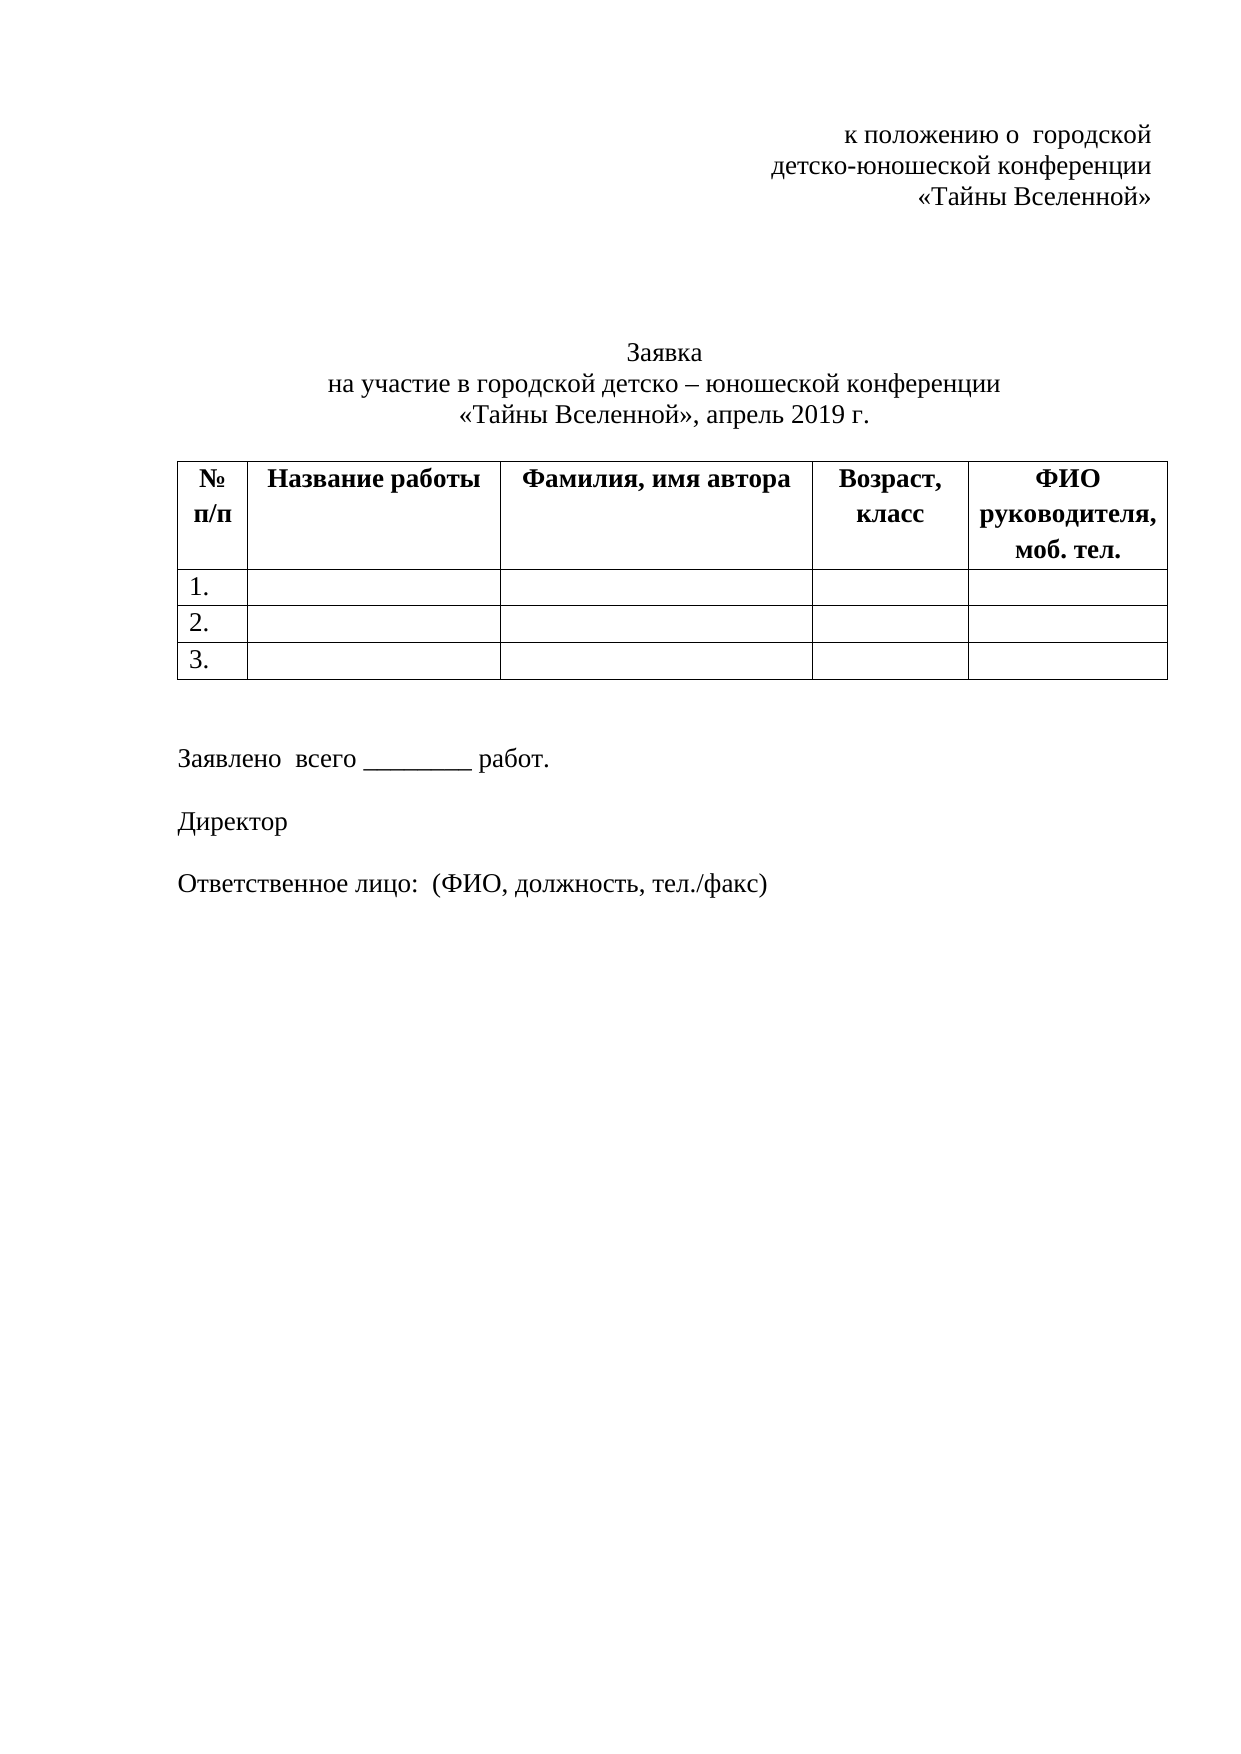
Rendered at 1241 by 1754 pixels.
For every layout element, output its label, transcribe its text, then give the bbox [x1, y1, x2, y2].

table_cell [501, 570, 812, 605]
table_cell [813, 570, 968, 605]
table_cell [969, 570, 1167, 605]
table_header Название работы [248, 462, 500, 569]
table_cell 3. [178, 643, 247, 679]
table_cell [813, 606, 968, 642]
table_header ФИО руководителя, моб. тел. [969, 462, 1167, 569]
table_cell [501, 643, 812, 679]
table_cell [969, 643, 1167, 679]
table_header Фамилия, имя автора [501, 462, 812, 569]
table_cell 2. [178, 606, 247, 642]
table_cell [813, 643, 968, 679]
table_cell [969, 606, 1167, 642]
table_cell 1. [178, 570, 247, 605]
text Директор [177, 804, 1152, 836]
text Ответственное лицо: (ФИО, должность, тел./факс) [177, 867, 1152, 898]
text к положению о городской [177, 118, 1152, 149]
text детско-юношеской конференции [177, 149, 1152, 180]
table_cell [248, 570, 500, 605]
table_cell [248, 643, 500, 679]
text Заявлено всего ________ работ. [177, 742, 1152, 773]
table_cell [501, 606, 812, 642]
text на участие в городской детско – юношеской конференции [177, 367, 1152, 398]
text «Тайны Вселенной» [177, 180, 1152, 212]
table_header Возраст, класс [813, 462, 968, 569]
text Заявка [177, 336, 1152, 367]
table_header № п/п [178, 462, 247, 569]
table_cell [248, 606, 500, 642]
text «Тайны Вселенной», апрель 2019 г. [177, 398, 1152, 429]
